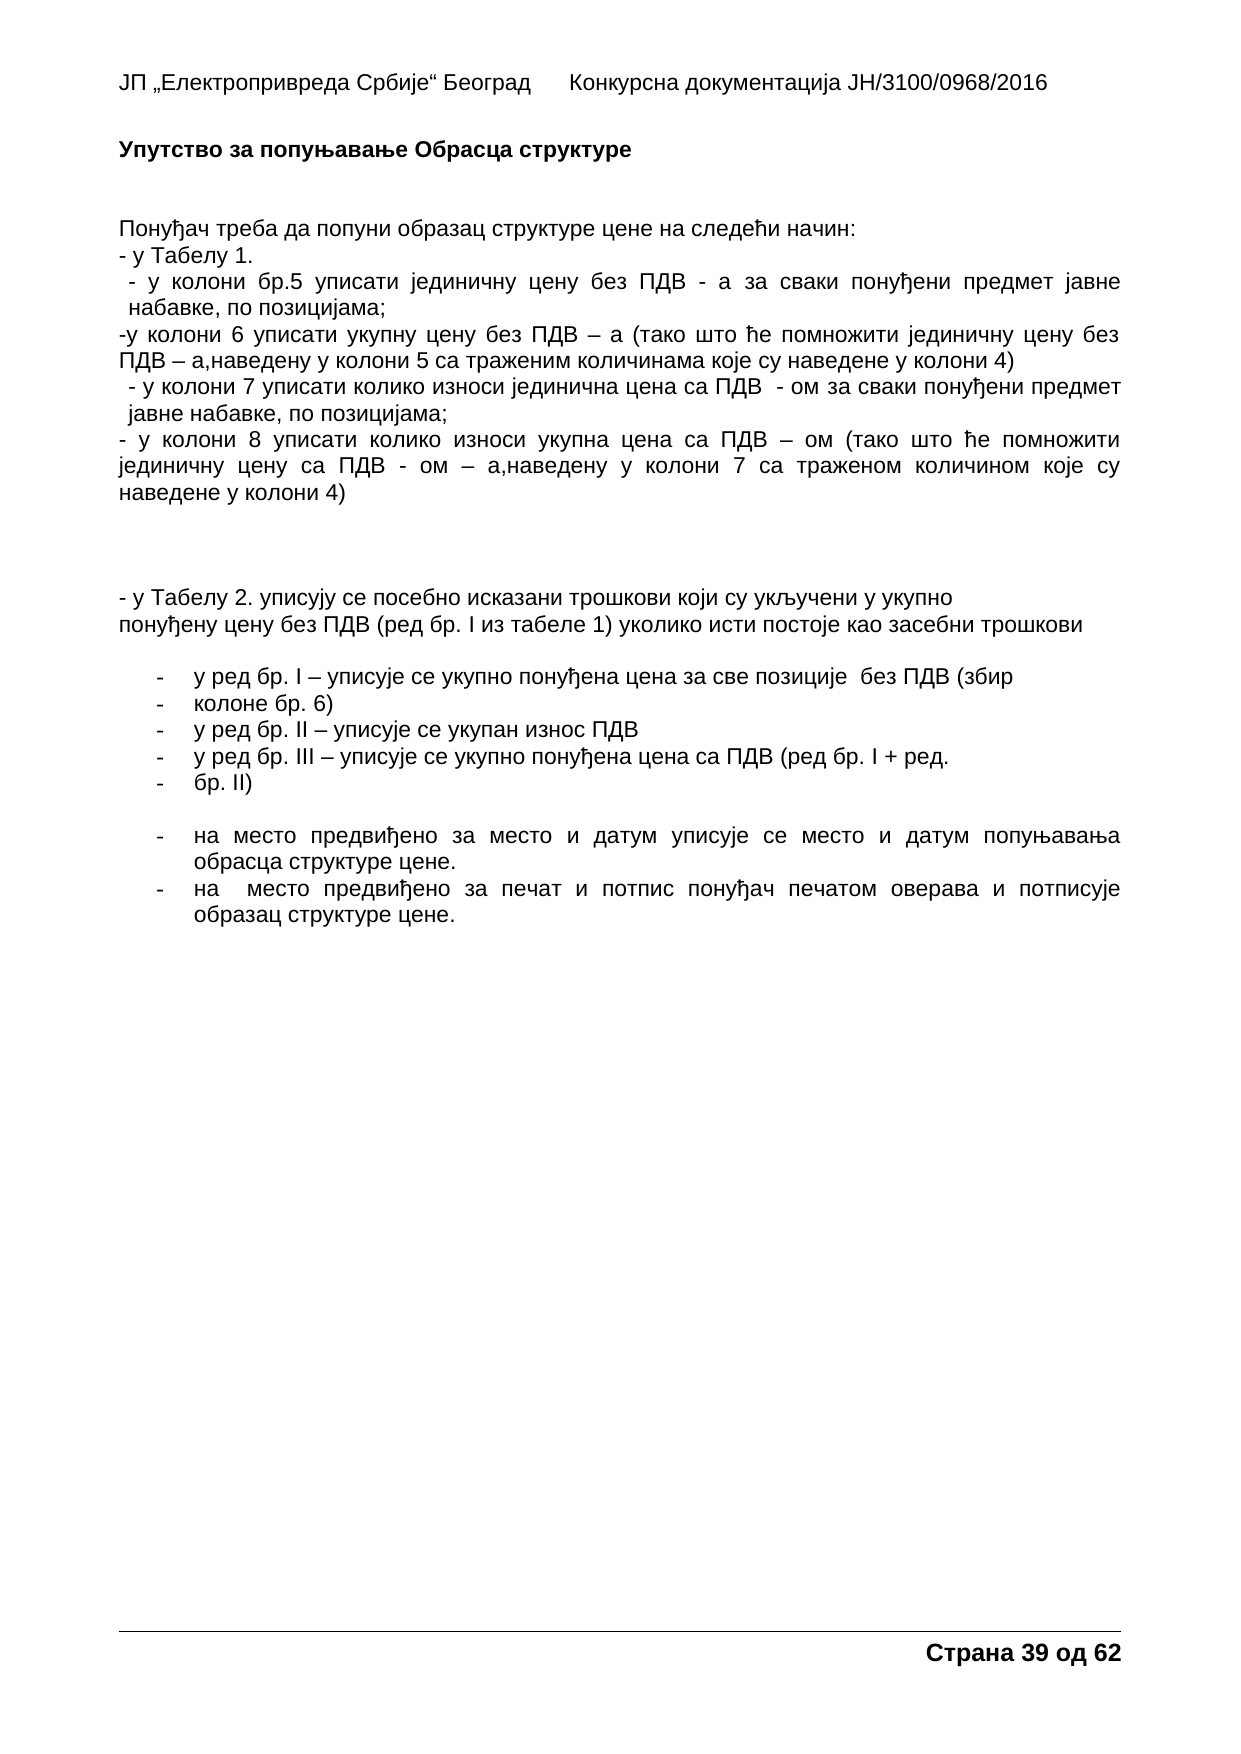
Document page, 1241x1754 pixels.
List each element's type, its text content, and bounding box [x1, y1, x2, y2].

list на место предвиђено за печат и потпис понуђач печатом оверава и потписује образац структуре цене. [156, 875, 1121, 927]
list на место предвиђено за место и датум уписује се место и датум попуњавања обрасца структуре цене. [156, 822, 1121, 875]
text - у Табелу 2. уписују се посебно исказани трошкови који су укључени у укупно [119, 584, 1121, 611]
list - у Табелу 1. [119, 242, 1121, 268]
list - у колони 8 уписати колико износи укупна цена са ПДВ – ом (тако што ће помножити јединичну цену са ПДВ - ом – а,наведену у колони 7 са траженом количином које су наведене у колони 4) [119, 426, 1121, 505]
list колоне бр. 6) [156, 690, 1121, 716]
text Упутство за попуњавање Обрасца структуре [119, 136, 1121, 162]
text - у колони бр.5 уписати јединичну цену без ПДВ - а за сваки понуђени предмет јавне набавке, по позицијама; [128, 268, 1121, 321]
list Понуђач треба да попуни образац структуре цене на следећи начин: [119, 215, 1121, 242]
list у ред бр. I – уписује се укупно понуђена цена за све позиције без ПДВ (збир [156, 663, 1121, 690]
list бр. II) [156, 769, 1121, 796]
list у ред бр. II – уписује се укупан износ ПДВ [156, 716, 1121, 743]
text - у колони 7 уписати колико износи јединична цена са ПДВ - ом за сваки понуђени предмет јавне набавке, по позицијама; [128, 373, 1121, 426]
list -у колони 6 уписати укупну цену без ПДВ – а (тако што ће помножити јединичну цену без ПДВ – а,наведену у колони 5 са траженим количинама које су наведене у колони 4) [119, 321, 1121, 373]
text понуђену цену без ПДВ (ред бр. I из табеле 1) уколико исти постоје као засебни трошкови [119, 611, 1121, 637]
list у ред бр. III – уписује се укупно понуђена цена са ПДВ (ред бр. I + ред. [156, 743, 1121, 769]
